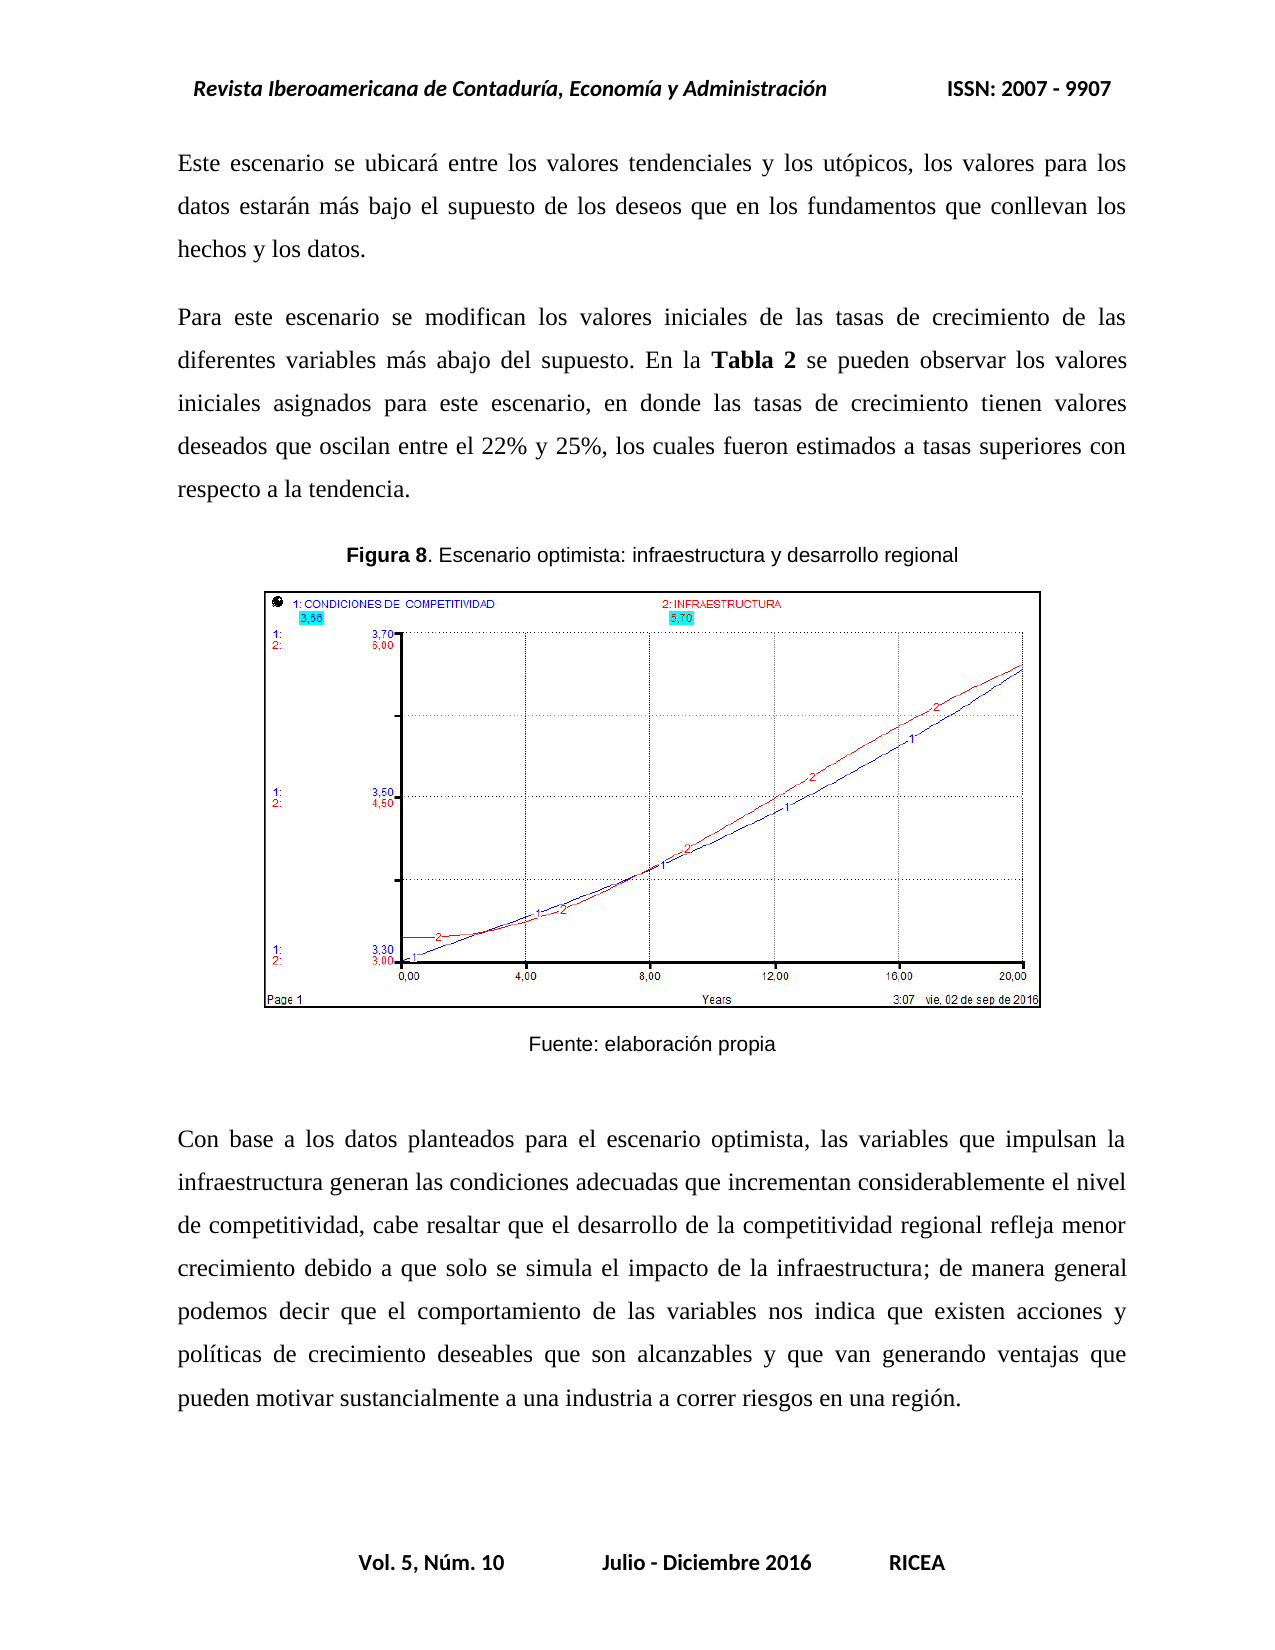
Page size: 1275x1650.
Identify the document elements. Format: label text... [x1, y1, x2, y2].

text Fuente: elaboración propia [177, 1032, 1127, 1056]
text Este escenario se ubicará entre los valores tendenciales y los utópicos, los valores para los datos estarán más bajo el supuesto de los deseos que en los fundamentos que conllevan los hechos y los datos. [177, 148, 1127, 263]
text Con base a los datos planteados para el escenario optimista, las variables que impulsan la infraestructura generan las condiciones adecuadas que incrementan considerablemente el nivel de competitividad, cabe resaltar que el desarrollo de la competitividad regional refleja menor crecimiento debido a que solo se simula el impacto de la infraestructura; de manera general podemos decir que el comportamiento de las variables nos indica que existen acciones y políticas de crecimiento deseables que son alcanzables y que van generando ventajas que pueden motivar sustancialmente a una industria a correr riesgos en una región. [177, 1124, 1127, 1411]
text Para este escenario se modifican los valores iniciales de las tasas de crecimiento de las diferentes variables más abajo del supuesto. En la Tabla 2 se pueden observar los valores iniciales asignados para este escenario, en donde las tasas de crecimiento tienen valores deseados que oscilan entre el 22% y 25%, los cuales fueron estimados a tasas superiores con respecto a la tendencia. [177, 302, 1127, 503]
picture [265, 593, 1039, 1006]
text Figura 8. Escenario optimista: infraestructura y desarrollo regional [177, 543, 1127, 567]
